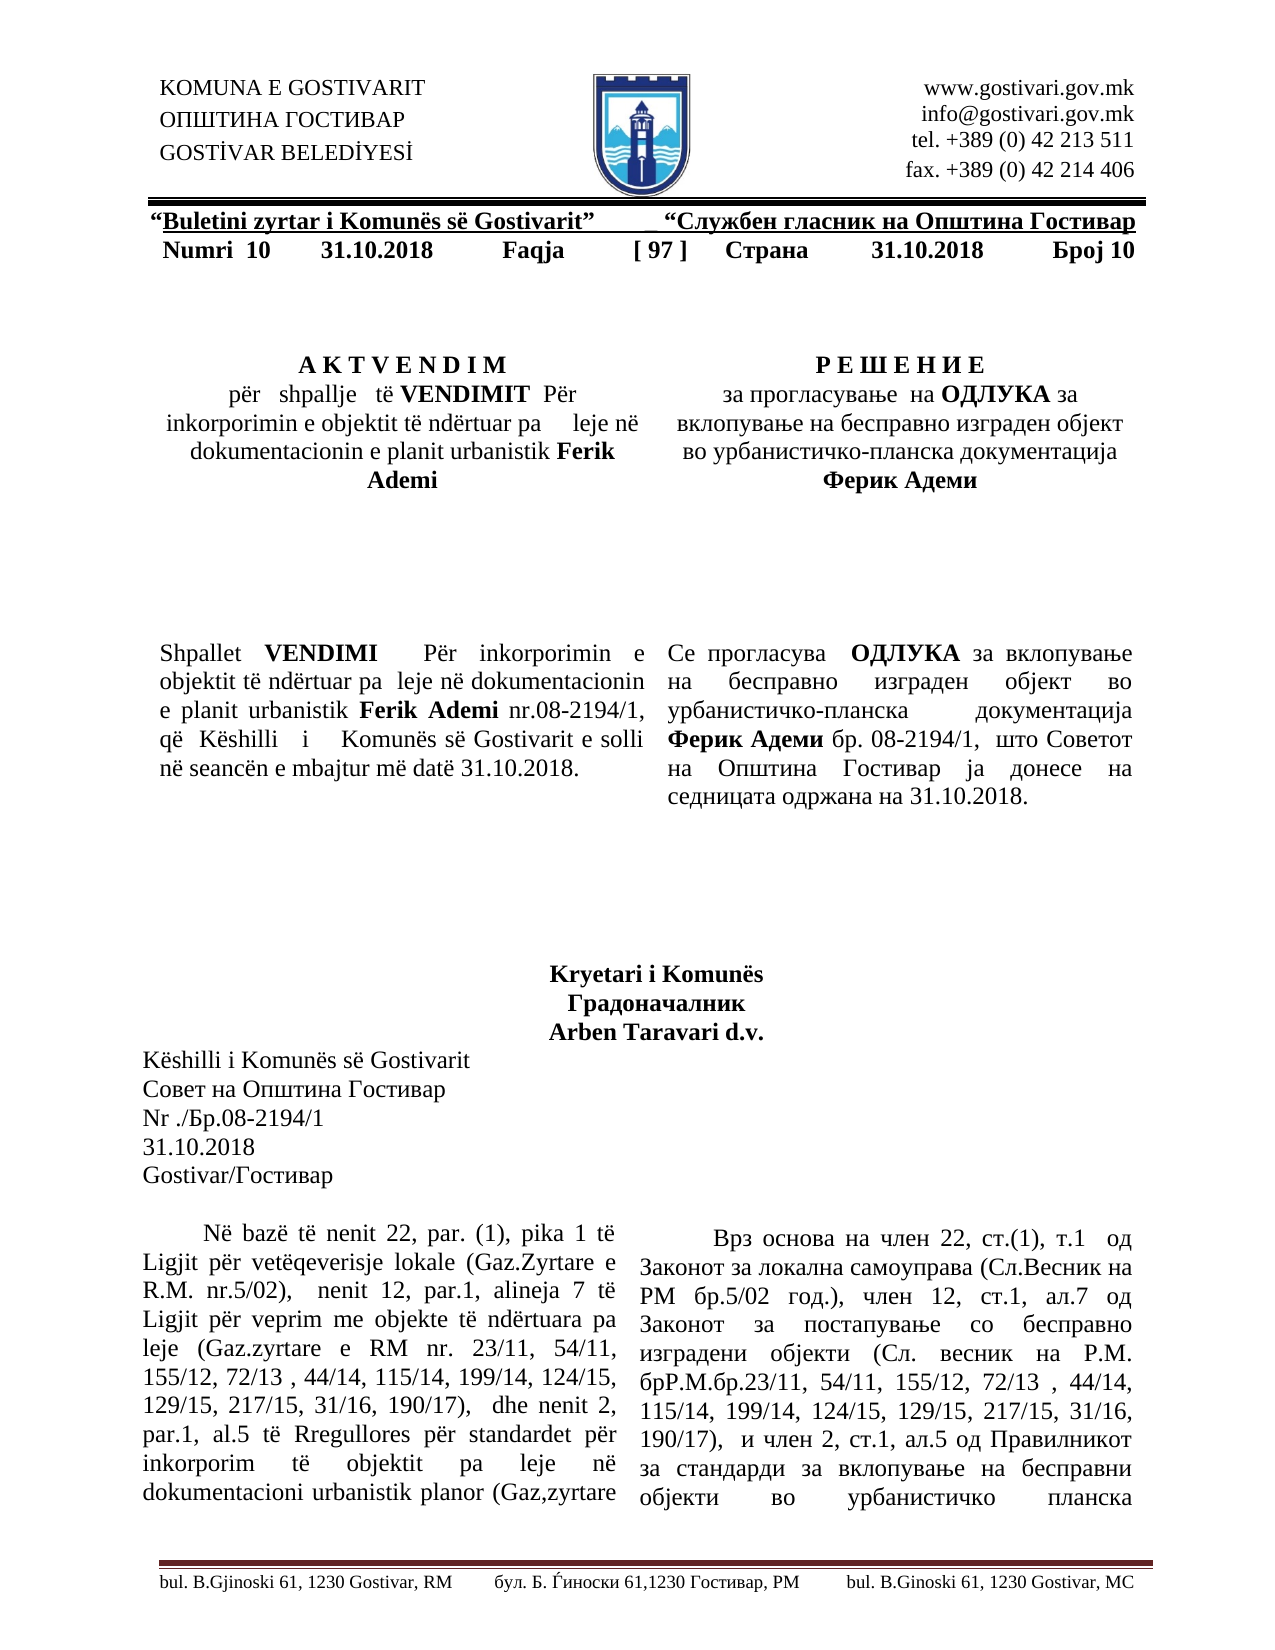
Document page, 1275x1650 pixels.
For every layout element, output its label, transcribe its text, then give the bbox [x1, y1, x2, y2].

text Kryetari i Komunës Градоначалник Arben Taravari d.v. [159, 959, 1153, 1045]
picture [592, 73, 691, 196]
